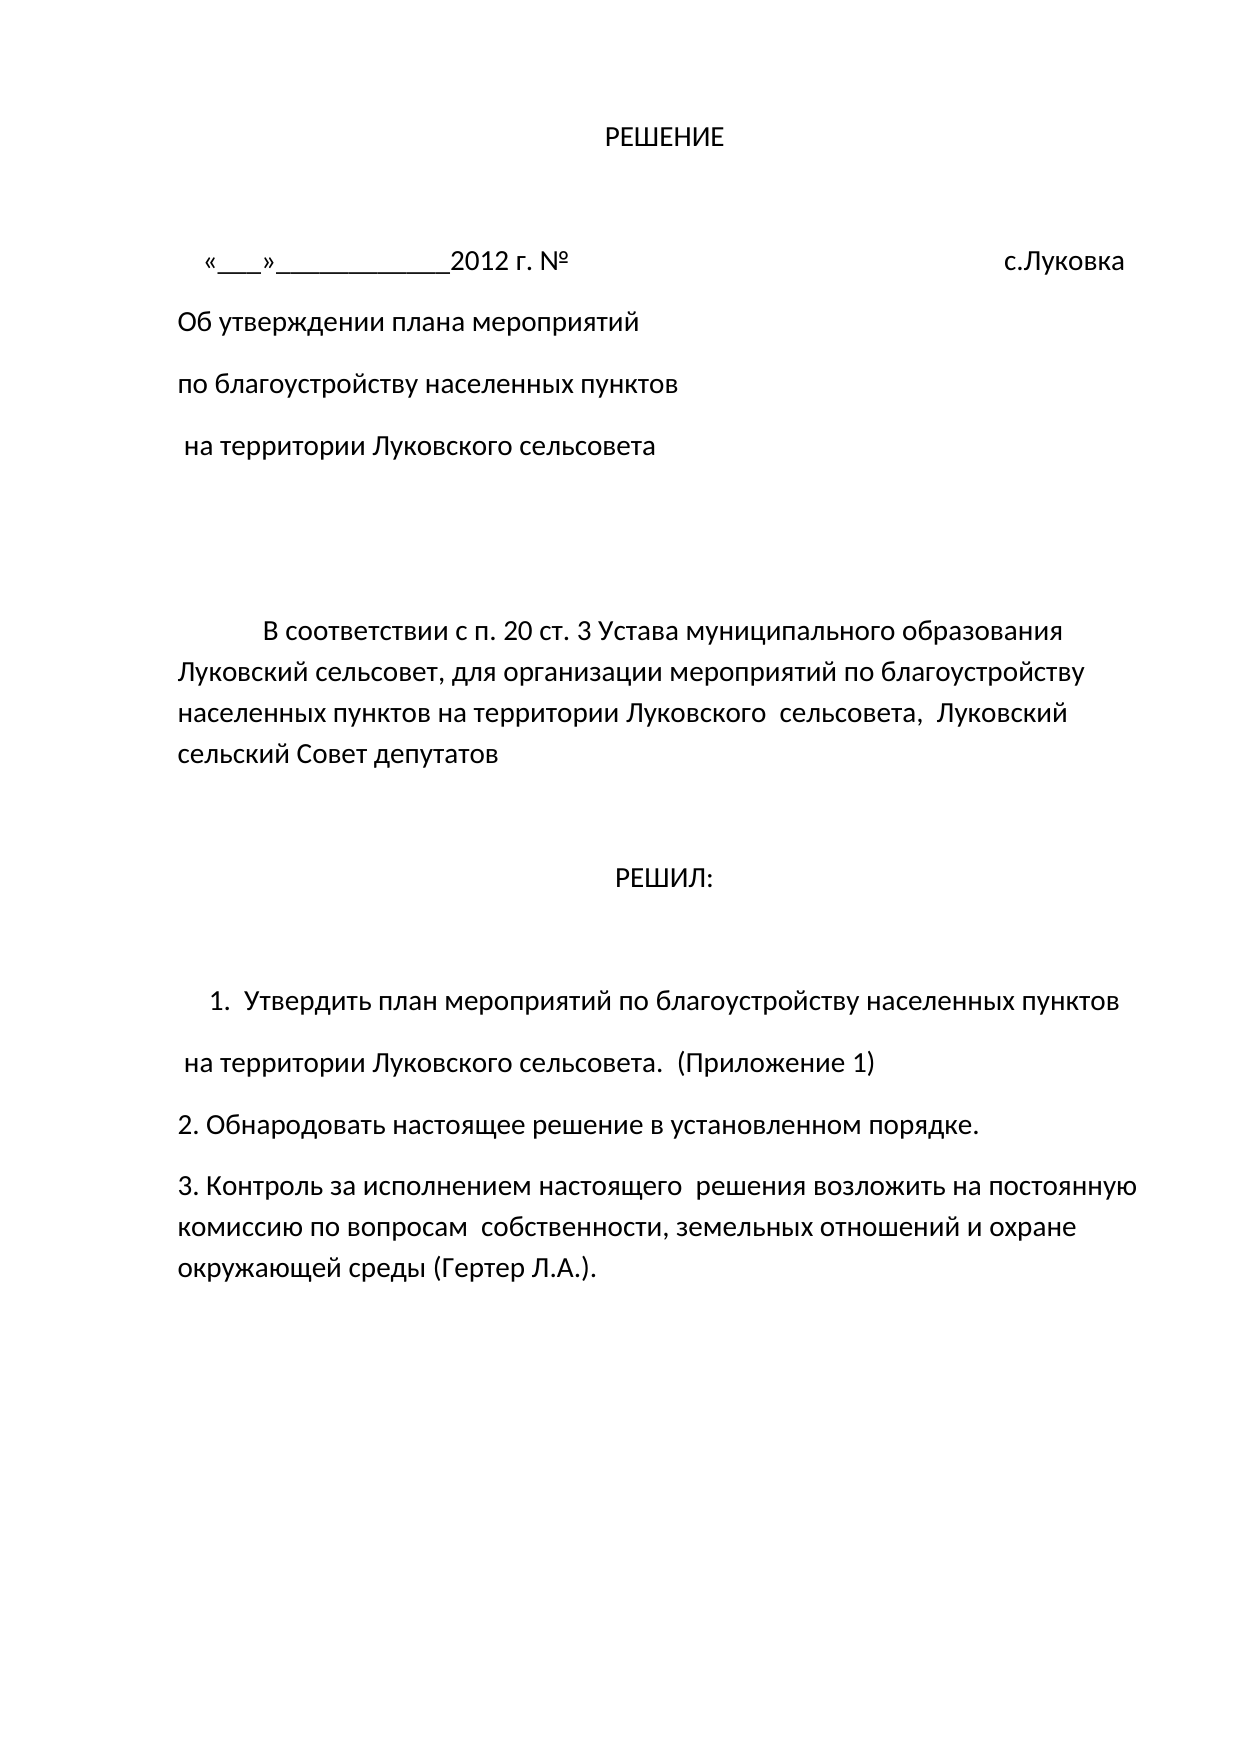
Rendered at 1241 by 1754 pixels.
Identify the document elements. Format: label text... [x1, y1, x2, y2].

text «___»____________2012 г. № с.Луковка [177, 242, 1152, 277]
text на территории Луковского сельсовета [177, 427, 1152, 463]
text В соответствии с п. 20 ст. 3 Устава муниципального образования Луковский сельсовет, для организации мероприятий по благоустройству населенных пунктов на территории Луковского сельсовета, Луковский сельский Совет депутатов [177, 612, 1152, 771]
text РЕШЕНИЕ [177, 118, 1152, 154]
text 3. Контроль за исполнением настоящего решения возложить на постоянную комиссию по вопросам собственности, земельных отношений и охране окружающей среды (Гертер Л.А.). [177, 1167, 1152, 1285]
text РЕШИЛ: [177, 859, 1152, 894]
text Об утверждении плана мероприятий [177, 303, 1152, 339]
text по благоустройству населенных пунктов [177, 365, 1152, 401]
text на территории Луковского сельсовета. (Приложение 1) [177, 1044, 1152, 1079]
text 2. Обнародовать настоящее решение в установленном порядке. [177, 1106, 1152, 1141]
text 1. Утвердить план мероприятий по благоустройству населенных пунктов [177, 982, 1152, 1018]
